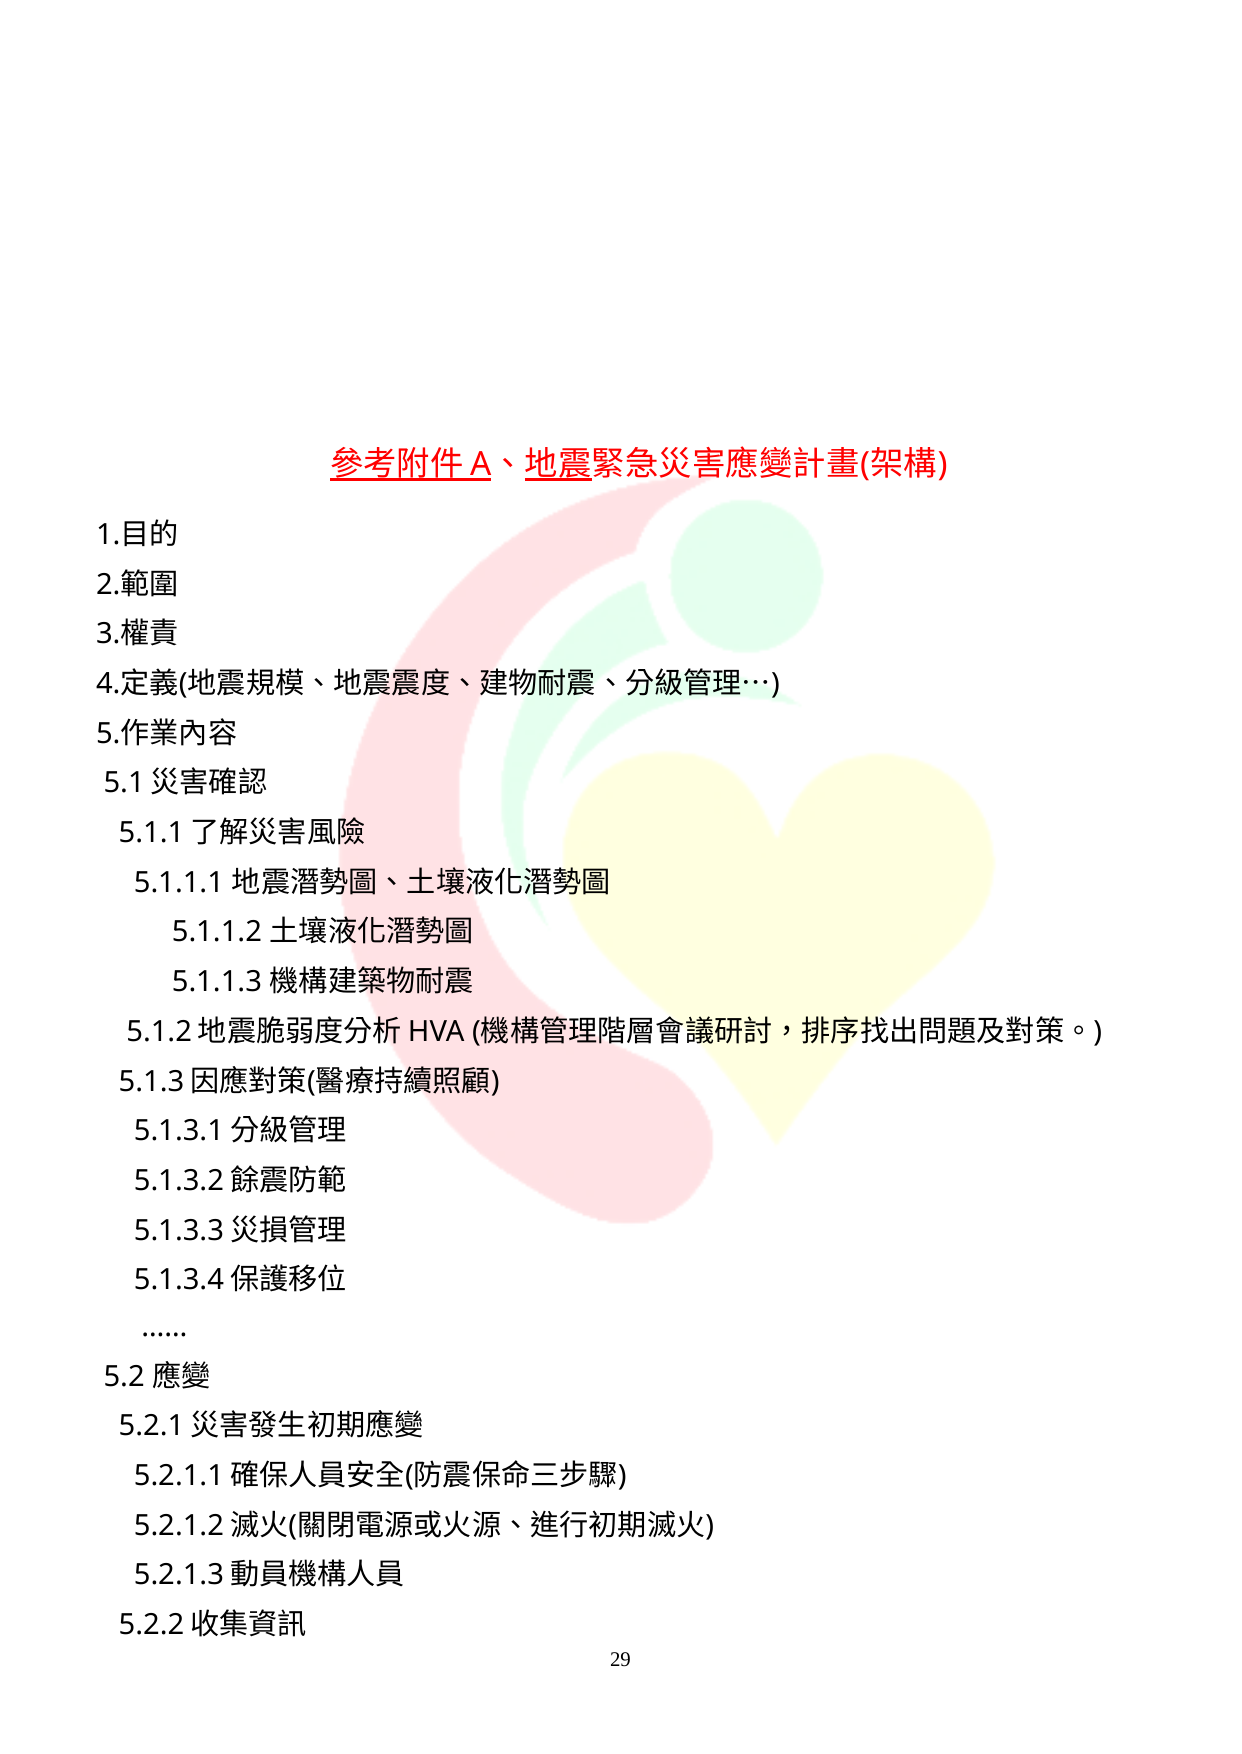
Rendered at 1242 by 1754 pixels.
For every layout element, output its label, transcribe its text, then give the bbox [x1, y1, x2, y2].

text 5.作業內容 [96, 709, 1181, 752]
text 5.1.3因應對策(醫療持續照顧) [96, 1057, 1181, 1099]
text 5.2 應變 [96, 1352, 1181, 1394]
text 5.2.1.3動員機構人員 [96, 1551, 1181, 1593]
text 5.2.2收集資訊 [96, 1601, 1181, 1643]
text 5.1.1.1 地震潛勢圖、土壤液化潛勢圖 [96, 858, 1181, 901]
text 5.2.1.1確保人員安全(防震保命三步驟) [96, 1451, 1181, 1494]
text 5.1.3.2餘震防範 [96, 1156, 1181, 1199]
text 5.1.2地震脆弱度分析HVA (機構管理階層會議研討，排序找出問題及對策。) [96, 1007, 1181, 1050]
text 2.範圍 [96, 560, 1181, 603]
text 5.1災害確認 [96, 759, 1181, 801]
text 5.1.3.3災損管理 [96, 1206, 1181, 1248]
text 5.2.1災害發生初期應變 [96, 1402, 1181, 1444]
text 5.1.1了解災害風險 [96, 809, 1181, 851]
text 5.1.1.3 機構建築物耐震 [96, 958, 1181, 1000]
text 3.權責 [96, 610, 1181, 652]
text 4.定義(地震規模、地震震度、建物耐震、分級管理…) [96, 659, 1181, 702]
text 5.1.1.2 土壤液化潛勢圖 [96, 908, 1181, 950]
text 1.目的 [96, 511, 1181, 553]
text 5.1.3.1分級管理 [96, 1107, 1181, 1149]
text 參考附件A、地震緊急災害應變計畫(架構) [96, 437, 1181, 485]
text 5.1.3.4保護移位 [96, 1256, 1181, 1298]
text 5.2.1.2滅火(關閉電源或火源、進行初期滅火) [96, 1501, 1181, 1543]
text …… [96, 1306, 1181, 1345]
